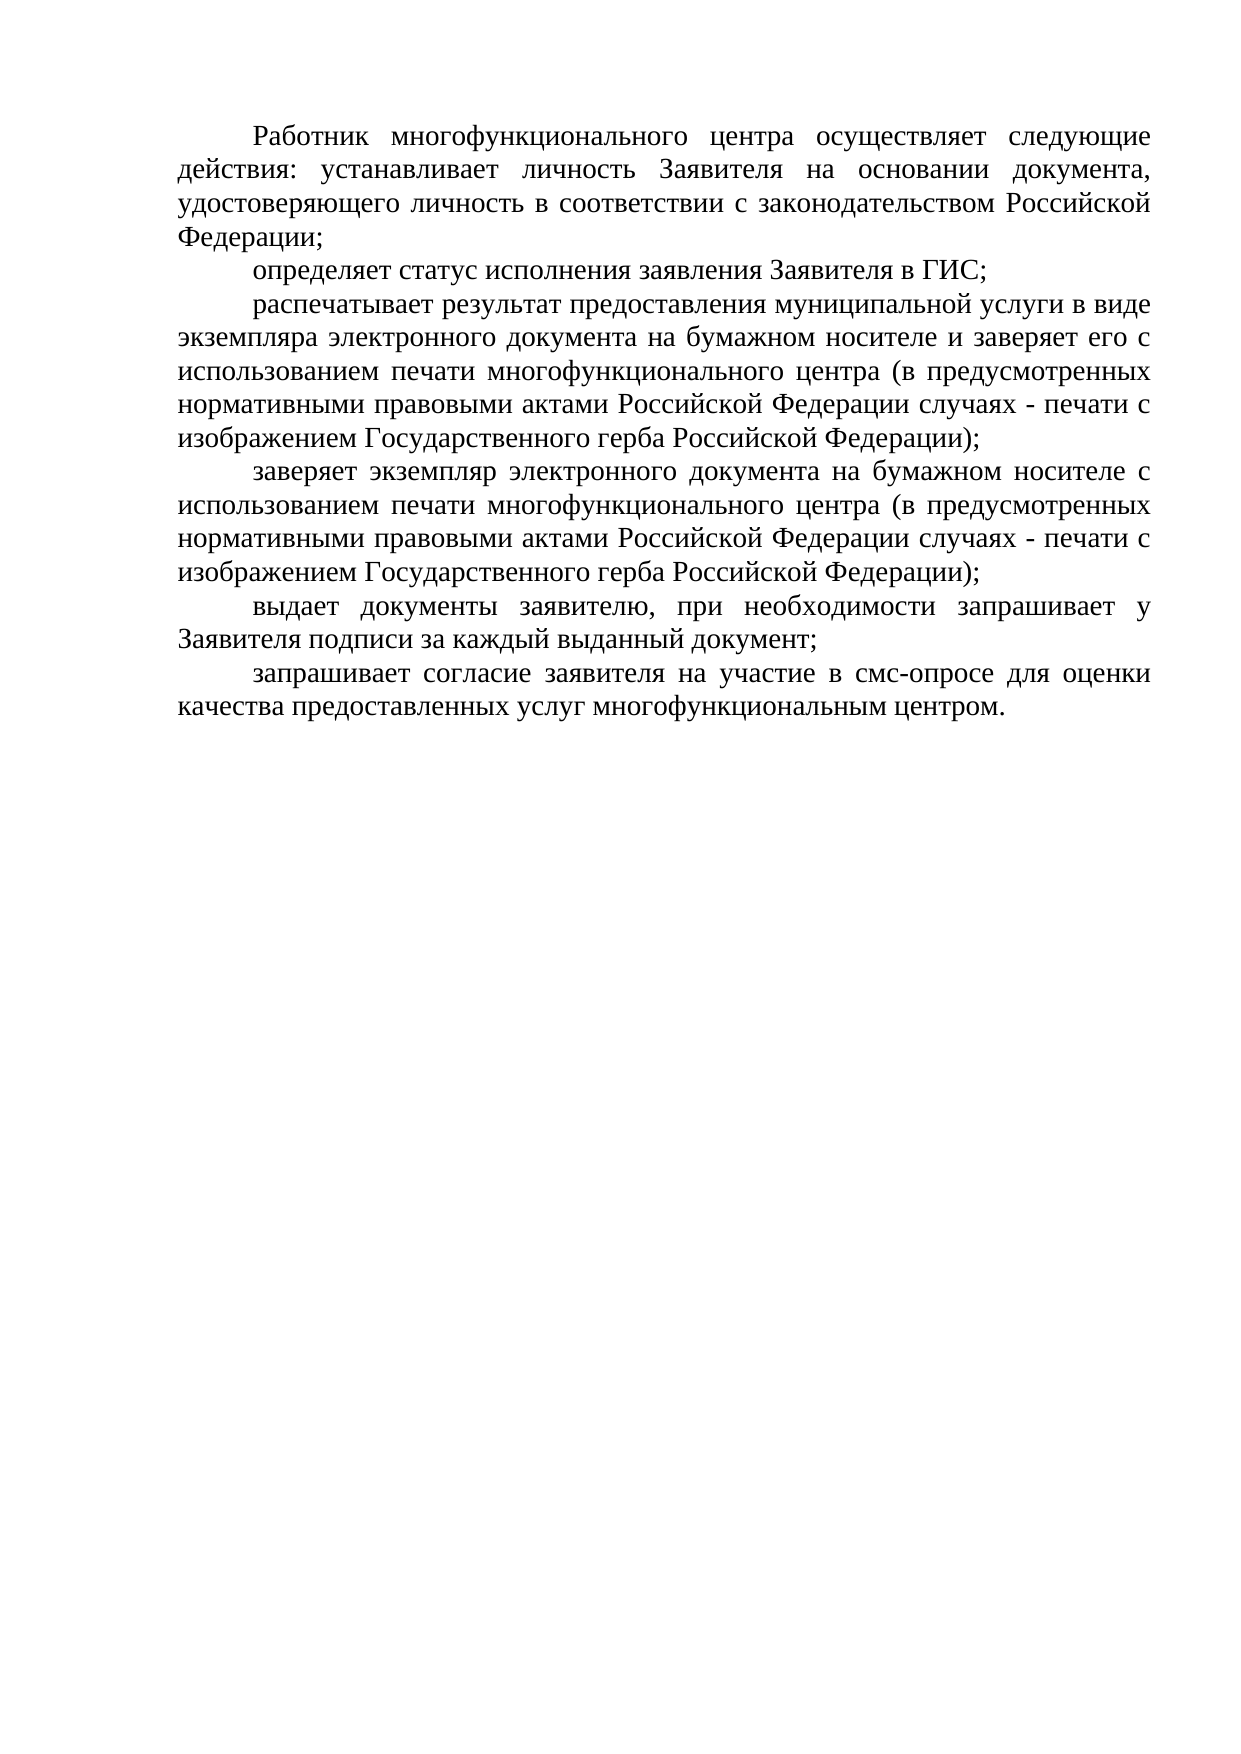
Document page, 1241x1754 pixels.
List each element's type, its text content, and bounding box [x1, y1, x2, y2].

text запрашивает согласие заявителя на участие в смс-опросе для оценки качества предоставленных услуг многофункциональным центром. [177, 655, 1152, 722]
text распечатывает результат предоставления муниципальной услуги в виде экземпляра электронного документа на бумажном носителе и заверяет его с использованием печати многофункционального центра (в предусмотренных нормативными правовыми актами Российской Федерации случаях - печати с изображением Государственного герба Российской Федерации); [177, 286, 1152, 453]
text заверяет экземпляр электронного документа на бумажном носителе с использованием печати многофункционального центра (в предусмотренных нормативными правовыми актами Российской Федерации случаях - печати с изображением Государственного герба Российской Федерации); [177, 453, 1152, 588]
text определяет статус исполнения заявления Заявителя в ГИС; [177, 252, 1152, 286]
text Работник многофункционального центра осуществляет следующие действия: устанавливает личность Заявителя на основании документа, удостоверяющего личность в соответствии с законодательством Российской Федерации; [177, 118, 1152, 252]
text выдает документы заявителю, при необходимости запрашивает у Заявителя подписи за каждый выданный документ; [177, 588, 1152, 655]
